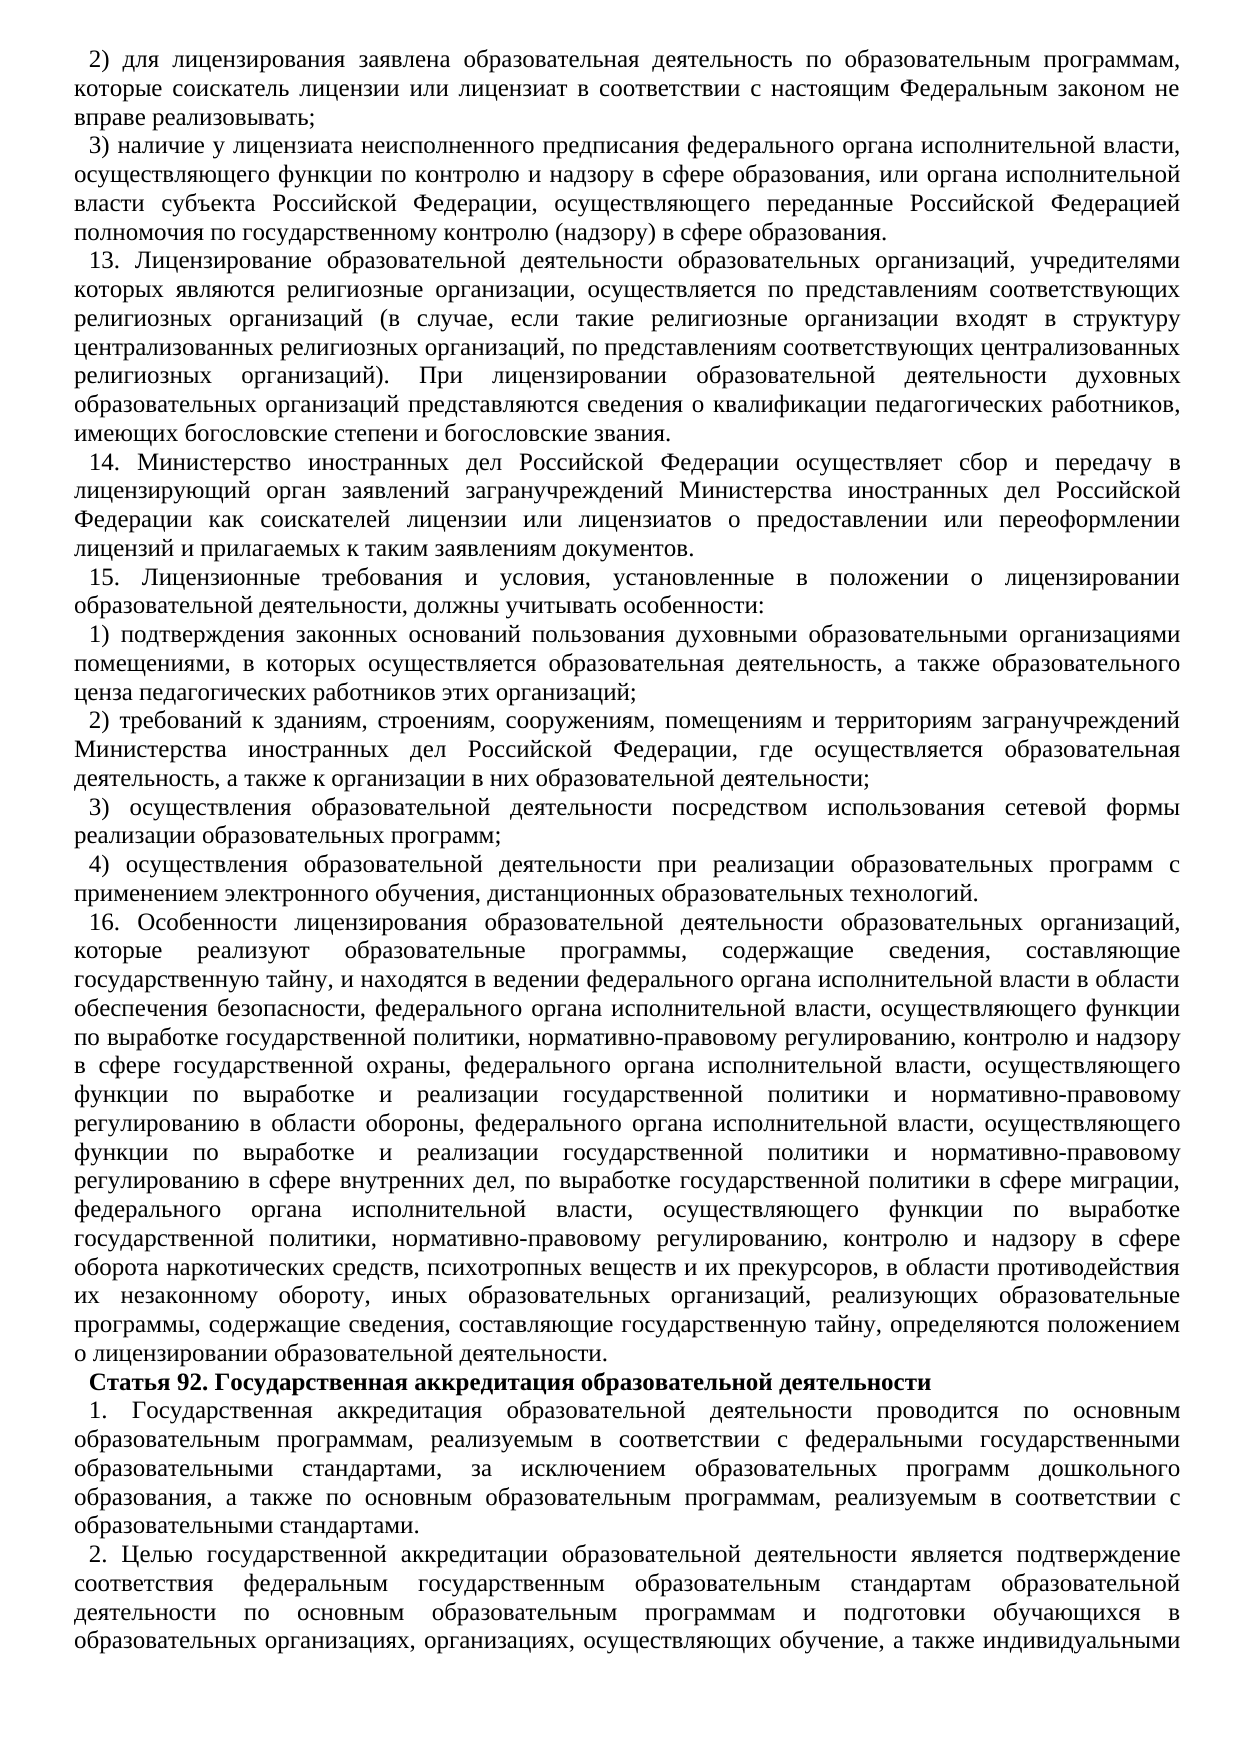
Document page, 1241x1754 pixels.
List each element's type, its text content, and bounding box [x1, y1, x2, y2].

text 15. Лицензионные требования и условия, установленные в положении о лицензировании образовательной деятельности, должны учитывать особенности: [74, 562, 1181, 619]
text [74, 1539, 1181, 1654]
text 2) для лицензирования заявлена образовательная деятельность по образовательным программам, которые соискатель лицензии или лицензиат в соответствии с настоящим Федеральным законом не вправе реализовывать; [74, 44, 1181, 131]
text 3) осуществления образовательной деятельности посредством использования сетевой формы реализации образовательных программ; [74, 792, 1181, 849]
text 13. Лицензирование образовательной деятельности образовательных организаций, учредителями которых являются религиозные организации, осуществляется по представлениям соответствующих религиозных организаций (в случае, если такие религиозные организации входят в структуру централизованных религиозных организаций, по представлениям соответствующих централизованных религиозных организаций). При лицензировании образовательной деятельности духовных образовательных организаций представляются сведения о квалификации педагогических работников, имеющих богословские степени и богословские звания. [74, 246, 1181, 447]
text 4) осуществления образовательной деятельности при реализации образовательных программ с применением электронного обучения, дистанционных образовательных технологий. [74, 849, 1181, 907]
text 14. Министерство иностранных дел Российской Федерации осуществляет сбор и передачу в лицензирующий орган заявлений загранучреждений Министерства иностранных дел Российской Федерации как соискателей лицензии или лицензиатов о предоставлении или переоформлении лицензий и прилагаемых к таким заявлениям документов. [74, 447, 1181, 562]
text 1) подтверждения законных оснований пользования духовными образовательными организациями помещениями, в которых осуществляется образовательная деятельность, а также образовательного ценза педагогических работников этих организаций; [74, 619, 1181, 706]
text Статья 92. Государственная аккредитация образовательной деятельности [74, 1367, 1181, 1396]
text 3) наличие у лицензиата неисполненного предписания федерального органа исполнительной власти, осуществляющего функции по контролю и надзору в сфере образования, или органа исполнительной власти субъекта Российской Федерации, осуществляющего переданные Российской Федерацией полномочия по государственному контролю (надзору) в сфере образования. [74, 131, 1181, 246]
text 1. Государственная аккредитация образовательной деятельности проводится по основным образовательным программам, реализуемым в соответствии с федеральными государственными образовательными стандартами, за исключением образовательных программ дошкольного образования, а также по основным образовательным программам, реализуемым в соответствии с образовательными стандартами. [74, 1396, 1181, 1539]
text 16. Особенности лицензирования образовательной деятельности образовательных организаций, которые реализуют образовательные программы, содержащие сведения, составляющие государственную тайну, и находятся в ведении федерального органа исполнительной власти в области обеспечения безопасности, федерального органа исполнительной власти, осуществляющего функции по выработке государственной политики, нормативно-правовому регулированию, контролю и надзору в сфере государственной охраны, федерального органа исполнительной власти, осуществляющего функции по выработке и реализации государственной политики и нормативно-правовому регулированию в области обороны, федерального органа исполнительной власти, осуществляющего функции по выработке и реализации государственной политики и нормативно-правовому регулированию в сфере внутренних дел, по выработке государственной политики в сфере миграции, федерального органа исполнительной власти, осуществляющего функции по выработке государственной политики, нормативно-правовому регулированию, контролю и надзору в сфере оборота наркотических средств, психотропных веществ и их прекурсоров, в области противодействия их незаконному обороту, иных образовательных организаций, реализующих образовательные программы, содержащие сведения, составляющие государственную тайну, определяются положением о лицензировании образовательной деятельности. [74, 907, 1181, 1367]
text 2) требований к зданиям, строениям, сооружениям, помещениям и территориям загранучреждений Министерства иностранных дел Российской Федерации, где осуществляется образовательная деятельность, а также к организации в них образовательной деятельности; [74, 706, 1181, 792]
